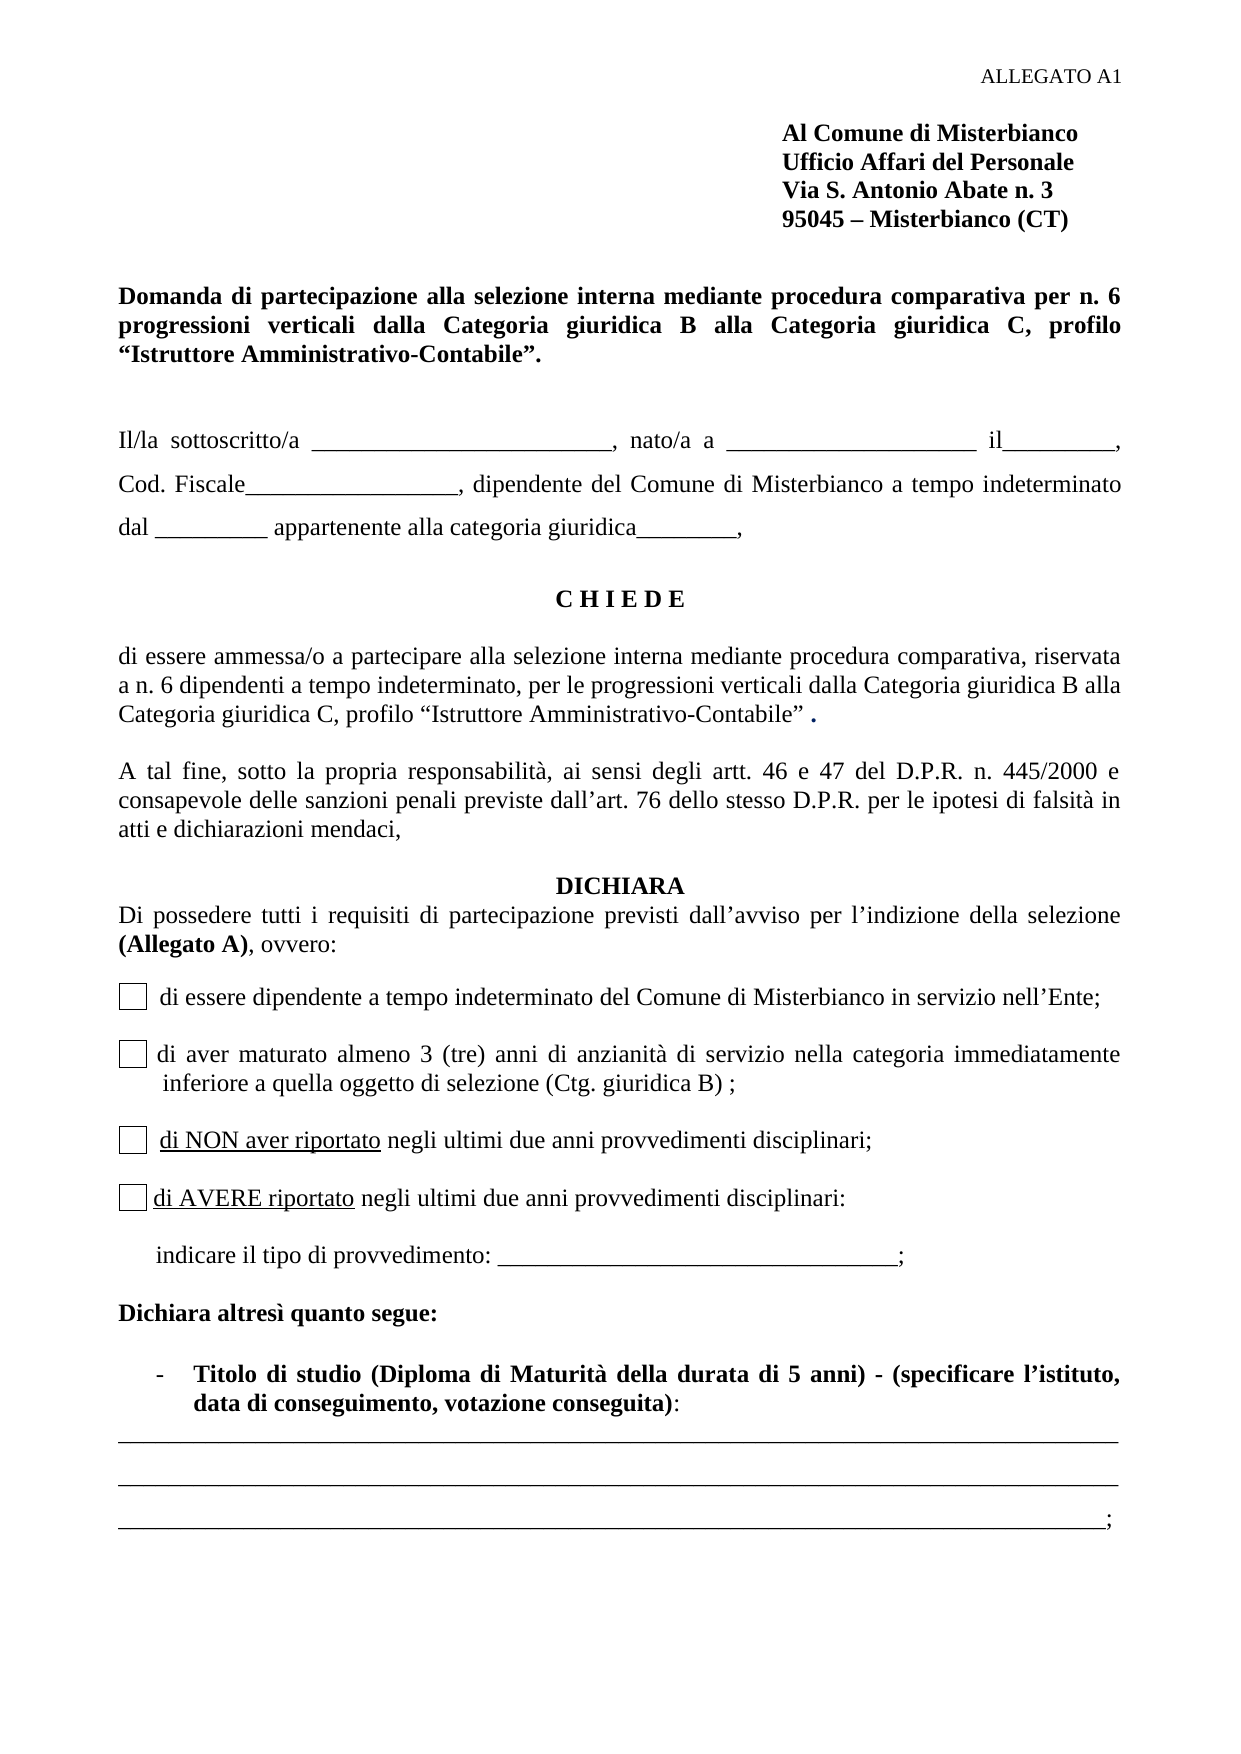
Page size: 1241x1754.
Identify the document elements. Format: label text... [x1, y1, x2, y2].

text di NON aver riportato negli ultimi due anni provvedimenti disciplinari; [118, 1125, 1122, 1154]
text _______________________________________________________________________________________________________________________________________________________________________________________________________________________________________________; [118, 1417, 1122, 1532]
text Al Comune di Misterbianco [708, 118, 1122, 147]
text di AVERE riportato negli ultimi due anni provvedimenti disciplinari: [118, 1183, 1122, 1212]
text Il/la sottoscritto/a ________________________, nato/a a ____________________ il_________, Cod. Fiscale_________________, dipendente del Comune di Misterbianco a tempo indeterminato dal _________ appartenente alla categoria giuridica________, [118, 426, 1122, 541]
text Via S. Antonio Abate n. 3 [708, 176, 1122, 204]
text C H I E D E [118, 584, 1122, 612]
text indicare il tipo di provvedimento: ________________________________; [118, 1240, 1122, 1269]
text DICHIARA [118, 871, 1122, 900]
text A tal fine, sotto la propria responsabilità, ai sensi degli artt. 46 e 47 del D.P.R. n. 445/2000 e consapevole delle sanzioni penali previste dall’art. 76 dello stesso D.P.R. per le ipotesi di falsità in atti e dichiarazioni mendaci, [118, 756, 1122, 842]
text Di possedere tutti i requisiti di partecipazione previsti dall’avviso per l’indizione della selezione (Allegato A), ovvero: [118, 900, 1122, 957]
text di aver maturato almeno 3 (tre) anni di anzianità di servizio nella categoria immediatamente inferiore a quella oggetto di selezione (Ctg. giuridica B) ; [118, 1039, 1122, 1097]
list Titolo di studio (Diploma di Maturità della durata di 5 anni) - (specificare l’istituto, data di conseguimento, votazione conseguita): [156, 1359, 1122, 1417]
text Ufficio Affari del Personale [708, 147, 1122, 176]
text Domanda di partecipazione alla selezione interna mediante procedura comparativa per n. 6 progressioni verticali dalla Categoria giuridica B alla Categoria giuridica C, profilo “Istruttore Amministrativo-Contabile”. [118, 281, 1122, 368]
text 95045 – Misterbianco (CT) [708, 204, 1122, 233]
text di essere dipendente a tempo indeterminato del Comune di Misterbianco in servizio nell’Ente; [118, 982, 1122, 1010]
text Dichiara altresì quanto segue: [118, 1298, 1122, 1327]
text di essere ammessa/o a partecipare alla selezione interna mediante procedura comparativa, riservata a n. 6 dipendenti a tempo indeterminato, per le progressioni verticali dalla Categoria giuridica B alla Categoria giuridica C, profilo “Istruttore Amministrativo-Contabile” . [118, 641, 1122, 727]
